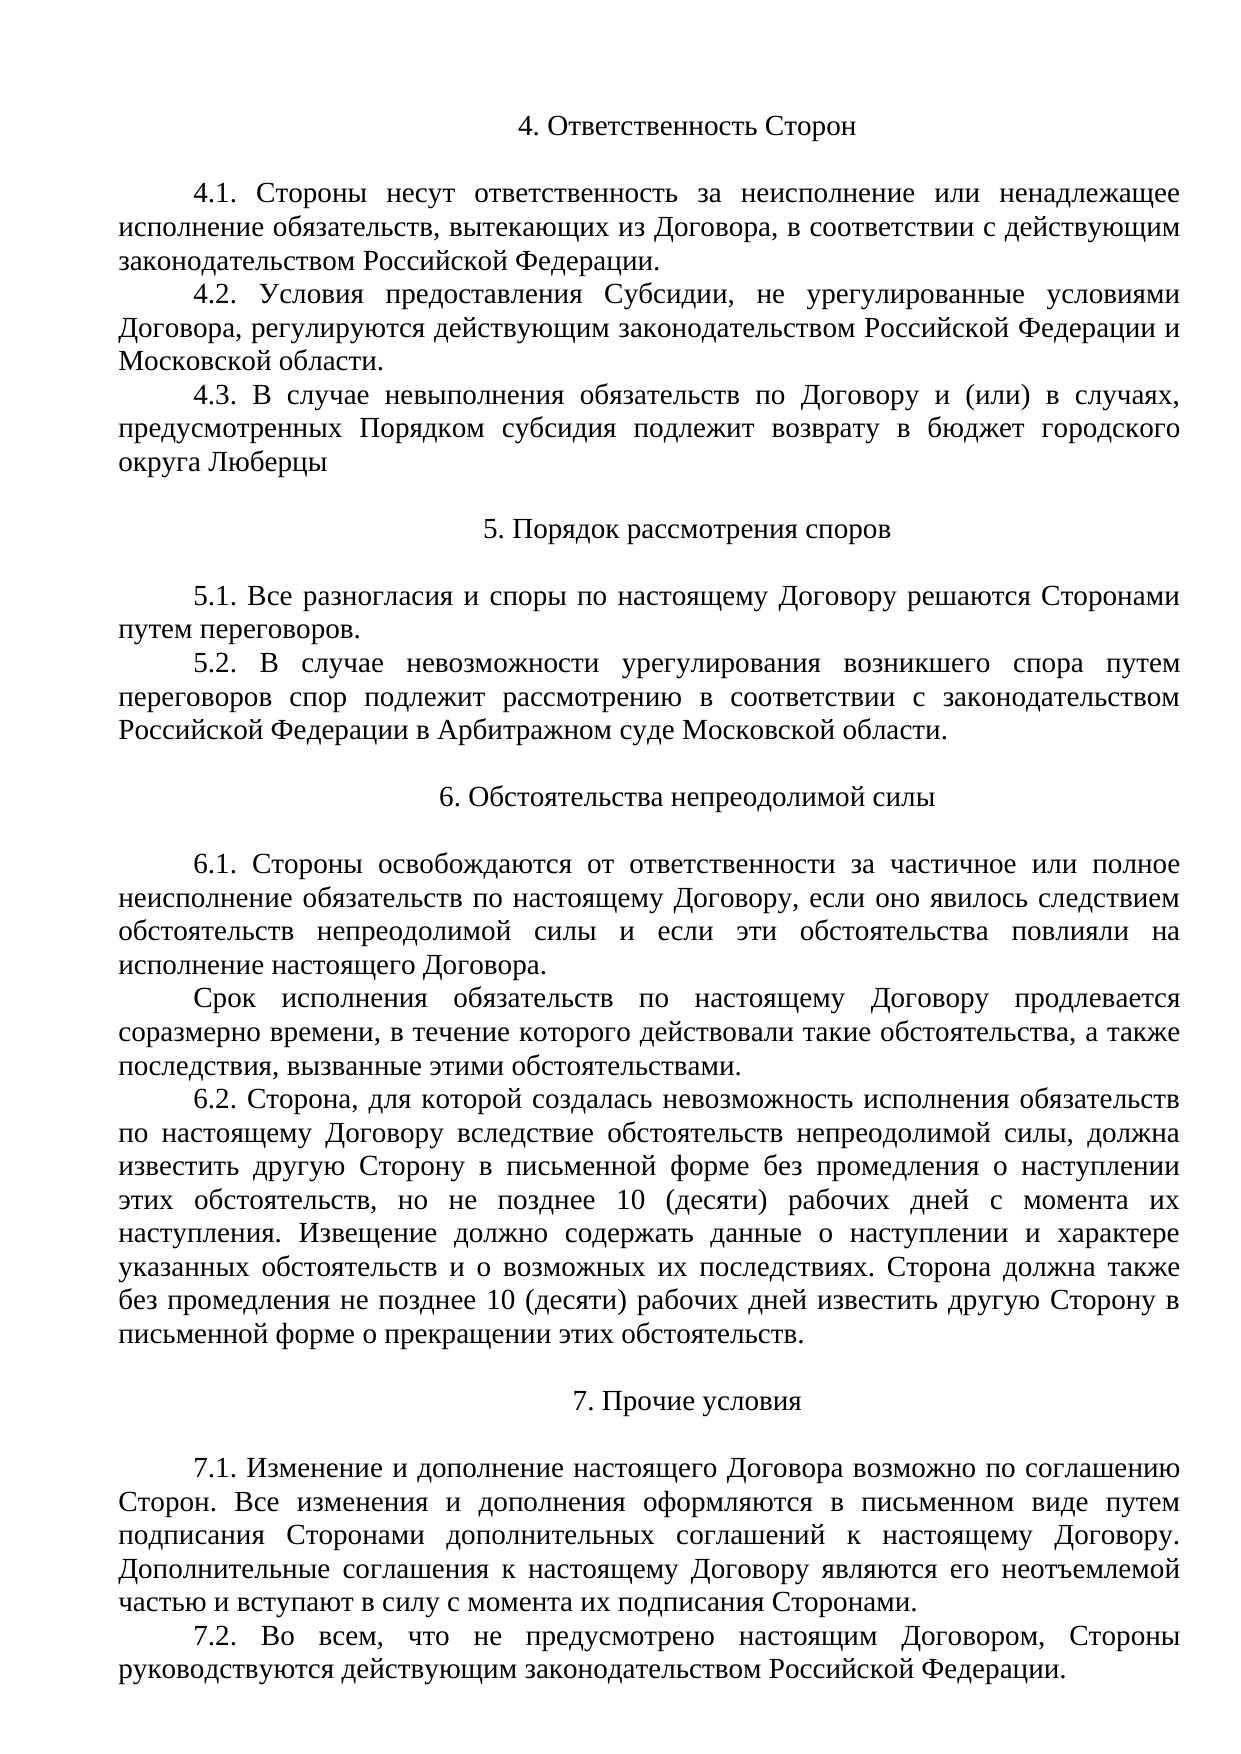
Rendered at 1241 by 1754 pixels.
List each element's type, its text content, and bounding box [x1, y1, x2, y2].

text 7. Прочие условия [118, 1383, 1181, 1417]
text 5.2. В случае невозможности урегулирования возникшего спора путем переговоров спор подлежит рассмотрению в соответствии с законодательством Российской Федерации в Арбитражном суде Московской области. [118, 645, 1181, 746]
text 4.3. В случае невыполнения обязательств по Договору и (или) в случаях, предусмотренных Порядком субсидия подлежит возврату в бюджет городского округа Люберцы [118, 377, 1181, 477]
text 6. Обстоятельства непреодолимой силы [118, 779, 1181, 813]
text 7.2. Во всем, что не предусмотрено настоящим Договором, Стороны руководствуются действующим законодательством Российской Федерации. [118, 1618, 1181, 1685]
text 4. Ответственность Сторон [118, 108, 1181, 142]
text Срок исполнения обязательств по настоящему Договору продлевается соразмерно времени, в течение которого действовали такие обстоятельства, а также последствия, вызванные этими обстоятельствами. [118, 981, 1181, 1081]
text 5. Порядок рассмотрения споров [118, 511, 1181, 544]
text 4.1. Стороны несут ответственность за неисполнение или ненадлежащее исполнение обязательств, вытекающих из Договора, в соответствии с действующим законодательством Российской Федерации. [118, 176, 1181, 276]
text 4.2. Условия предоставления Субсидии, не урегулированные условиями Договора, регулируются действующим законодательством Российской Федерации и Московской области. [118, 276, 1181, 377]
text 5.1. Все разногласия и споры по настоящему Договору решаются Сторонами путем переговоров. [118, 578, 1181, 645]
text 6.2. Сторона, для которой создалась невозможность исполнения обязательств по настоящему Договору вследствие обстоятельств непреодолимой силы, должна известить другую Сторону в письменной форме без промедления о наступлении этих обстоятельств, но не позднее 10 (десяти) рабочих дней с момента их наступления. Извещение должно содержать данные о наступлении и характере указанных обстоятельств и о возможных их последствиях. Сторона должна также без промедления не позднее 10 (десяти) рабочих дней известить другую Сторону в письменной форме о прекращении этих обстоятельств. [118, 1081, 1181, 1349]
text 7.1. Изменение и дополнение настоящего Договора возможно по соглашению Сторон. Все изменения и дополнения оформляются в письменном виде путем подписания Сторонами дополнительных соглашений к настоящему Договору. Дополнительные соглашения к настоящему Договору являются его неотъемлемой частью и вступают в силу с момента их подписания Сторонами. [118, 1450, 1181, 1618]
text 6.1. Стороны освобождаются от ответственности за частичное или полное неисполнение обязательств по настоящему Договору, если оно явилось следствием обстоятельств непреодолимой силы и если эти обстоятельства повлияли на исполнение настоящего Договора. [118, 846, 1181, 981]
